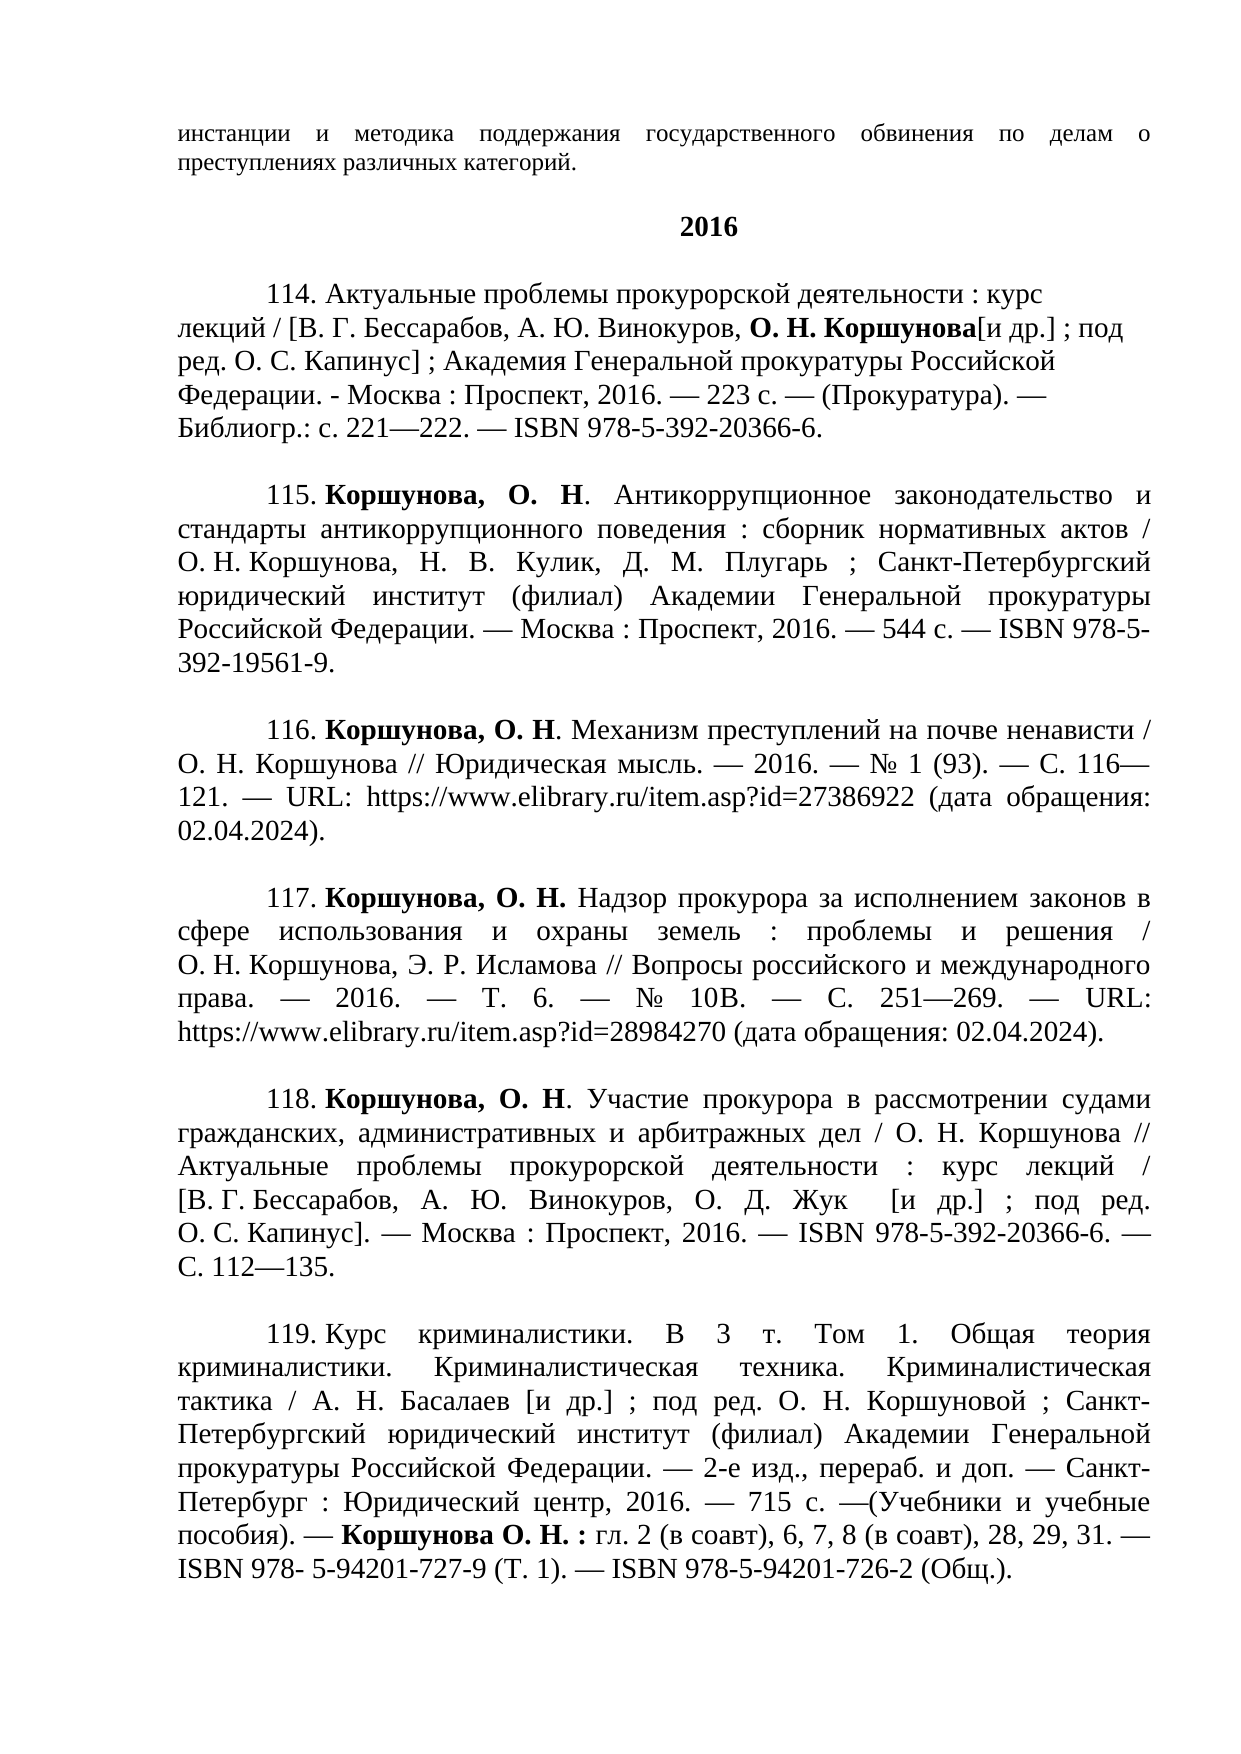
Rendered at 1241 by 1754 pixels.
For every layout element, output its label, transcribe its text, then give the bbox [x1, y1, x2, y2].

list Актуальные проблемы прокурорской деятельности : курс лекций / [В. Г. Бессарабов, А. Ю. Винокуров, О. Н. Коршунова[и др.] ; под ред. О. С. Капинус] ; Академия Генеральной прокуратуры Российской Федерации. - Москва : Проспект, 2016. — 223 с. — (Прокуратура). — Библиогр.: с. 221—222. — ISBN 978-5-392-20366-6. [177, 276, 1152, 444]
list Курс криминалистики. В 3 т. Том 1. Общая теория криминалистики. Криминалистическая техника. Криминалистическая тактика / А. Н. Басалаев [и др.] ; под ред. О. Н. Коршуновой ; Санкт-Петербургский юридический институт (филиал) Академии Генеральной прокуратуры Российской Федерации. — 2-е изд., перераб. и доп. — Санкт-Петербург : Юридический центр, 2016. — 715 с. —(Учебники и учебные пособия). — Коршунова О. Н. : гл. 2 (в соавт), 6, 7, 8 (в соавт), 28, 29, 31. — ISBN 978- 5-94201-727-9 (Т. 1). — ISBN 978-5-94201-726-2 (Общ.). [177, 1316, 1152, 1584]
list Коршунова, О. Н. Участие прокурора в рассмотрении судами гражданских, административных и арбитражных дел / О. Н. Коршунова // Актуальные проблемы прокурорской деятельности : курс лекций / [В. Г. Бессарабов, А. Ю. Винокуров, О. Д. Жук [и др.] ; под ред. О. С. Капинус]. — Москва : Проспект, 2016. — ISBN 978-5-392-20366-6. — С. 112—135. [177, 1081, 1152, 1282]
list Коршунова, О. Н. Механизм преступлений на почве ненависти / О. Н. Коршунова // Юридическая мысль. — 2016. — № 1 (93). — С. 116—121. — URL: https://www.elibrary.ru/item.asp?id=27386922 (дата обращения: 02.04.2024). [177, 712, 1152, 846]
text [177, 118, 1152, 176]
list 2016 [266, 209, 1152, 243]
list Коршунова, О. Н. Антикоррупционное законодательство и стандарты антикоррупционного поведения : сборник нормативных актов / О. Н. Коршунова, Н. В. Кулик, Д. М. Плугарь ; Санкт-Петербургский юридический институт (филиал) Академии Генеральной прокуратуры Российской Федерации. — Москва : Проспект, 2016. — 544 с. — ISBN 978-5-392-19561-9. [177, 477, 1152, 679]
list Коршунова, О. Н. Надзор прокурора за исполнением законов в сфере использования и охраны земель : проблемы и решения / О. Н. Коршунова, Э. Р. Исламова // Вопросы российского и международного права. — 2016. — Т. 6. — № 10B. — С. 251—269. — URL: https://www.elibrary.ru/item.asp?id=28984270 (дата обращения: 02.04.2024). [177, 880, 1152, 1048]
